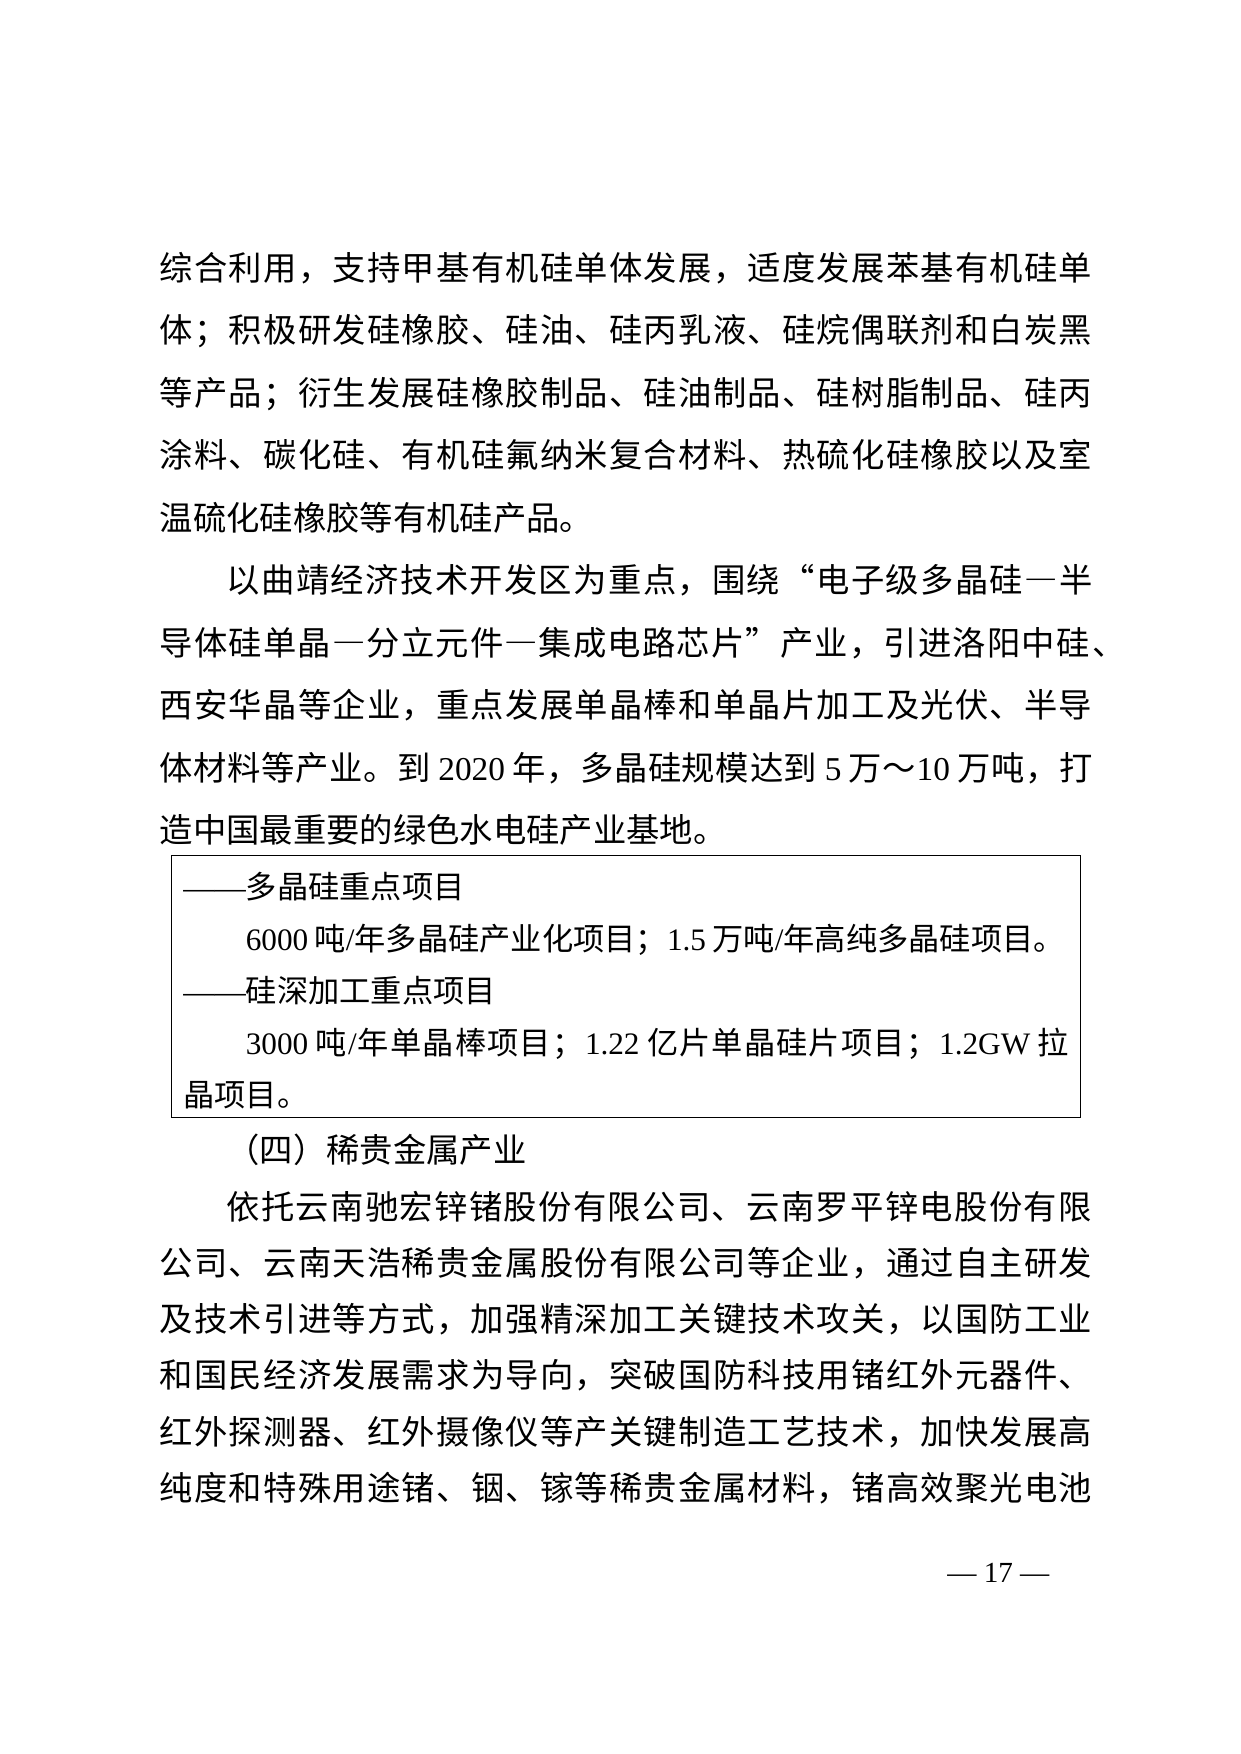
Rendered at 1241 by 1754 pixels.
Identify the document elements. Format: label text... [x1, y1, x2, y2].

subtitle （四）稀贵金属产业 [159, 1118, 1092, 1174]
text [159, 230, 1092, 543]
text 以曲靖经济技术开发区为重点，围绕“电子级多晶硅—半导体硅单晶—分立元件—集成电路芯片”产业，引进洛阳中硅、西安华晶等企业，重点发展单晶棒和单晶片加工及光伏、半导体材料等产业。到2020年，多晶硅规模达到5万～10万吨，打造中国最重要的绿色水电硅产业基地。 [159, 543, 1092, 855]
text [159, 1174, 1092, 1512]
table_header ——多晶硅重点项目 6000吨/年多晶硅产业化项目；1.5万吨/年高纯多晶硅项目。 ——硅深加工重点项目 3000吨/年单晶棒项目；1.22亿片单晶硅片项目；1.2GW拉晶项目。 [172, 856, 1080, 1117]
